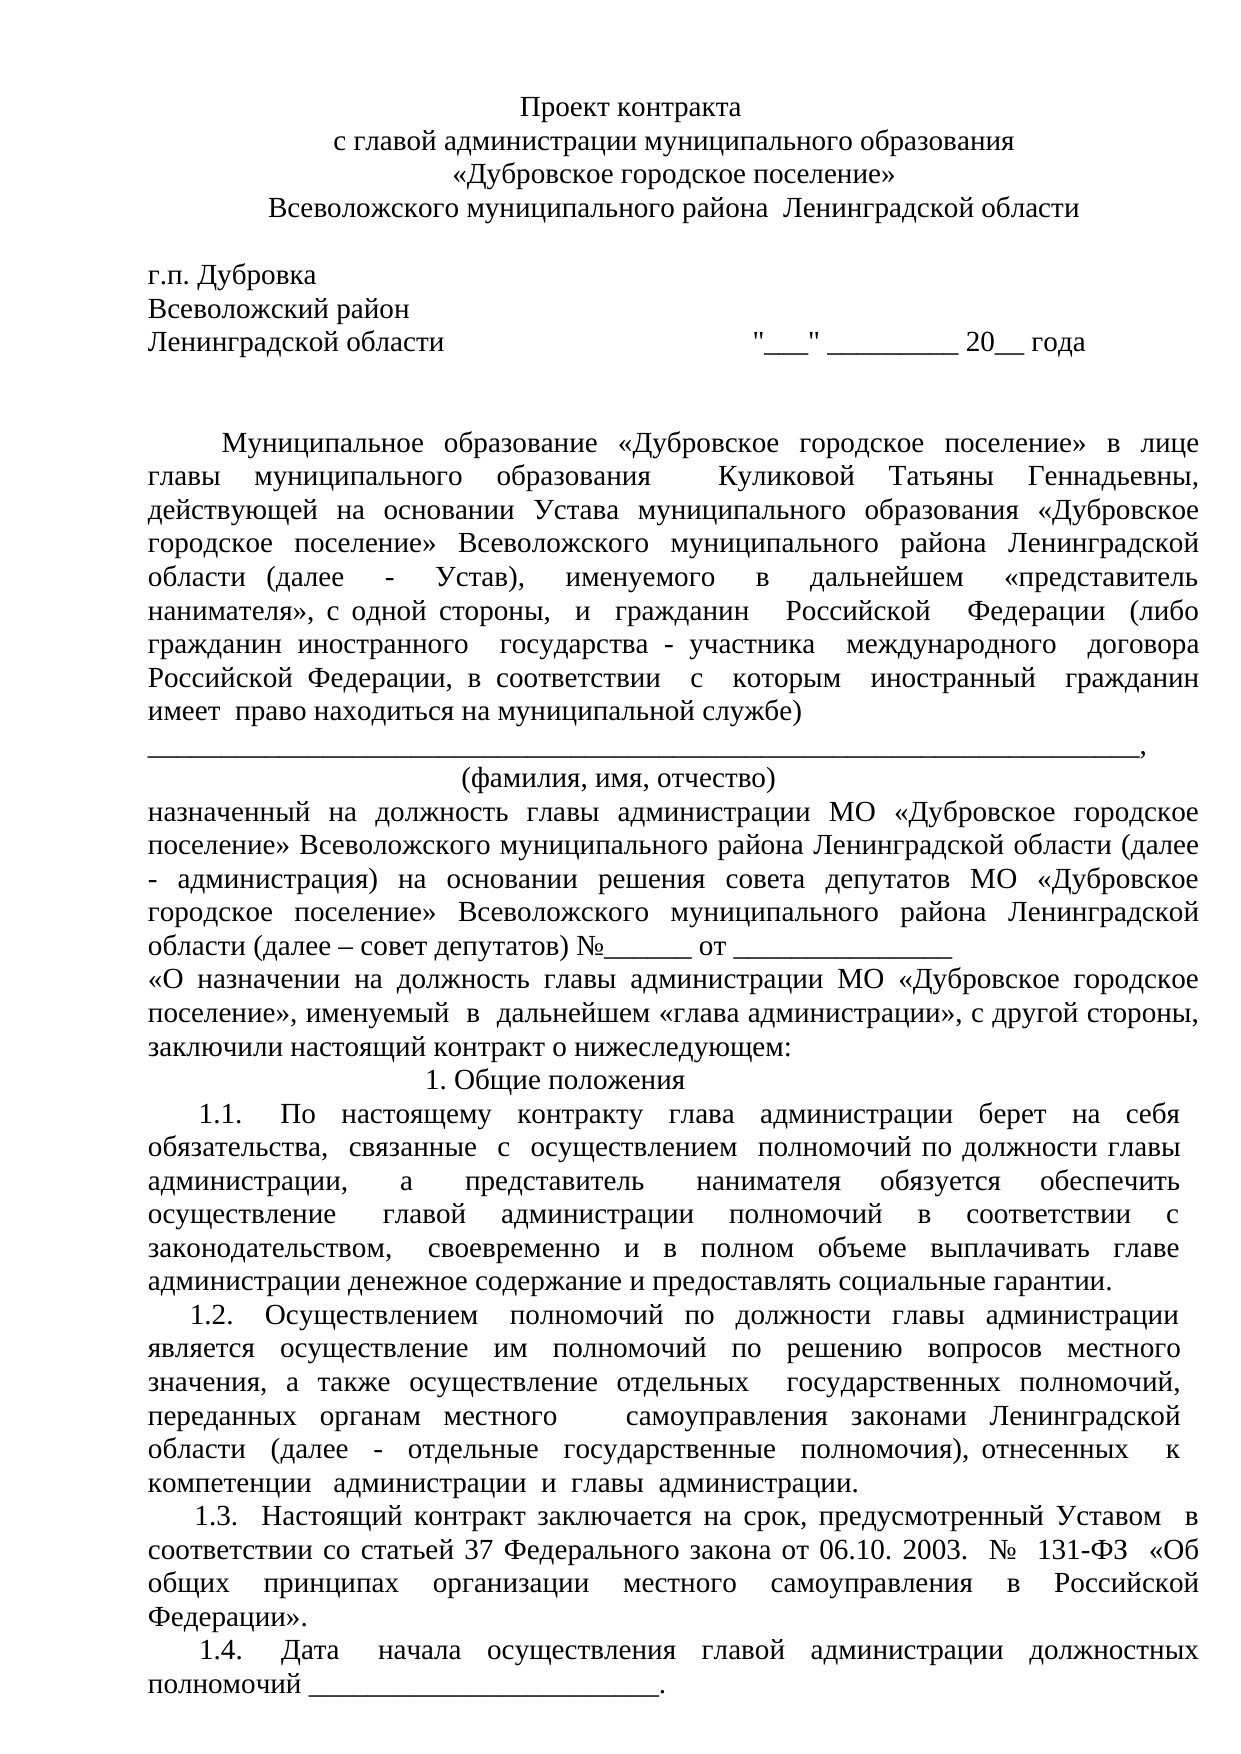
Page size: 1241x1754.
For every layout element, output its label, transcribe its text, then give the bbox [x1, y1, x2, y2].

text «О назначении на должность главы администрации МО «Дубровское городское поселение», именуемый в дальнейшем «глава администрации», с другой стороны, заключили настоящий контракт о нижеследующем: [148, 962, 1200, 1062]
text Ленинградской области "___" _________ 20__ года [148, 324, 1200, 358]
text Муниципальное образование «Дубровское городское поселение» в лице главы муниципального образования Куликовой Татьяны Геннадьевны, действующей на основании Устава муниципального образования «Дубровское городское поселение» Всеволожского муниципального района Ленинградской области (далее - Устав), именуемого в дальнейшем «представитель нанимателя», с одной стороны, и гражданин Российской Федерации (либо гражданин иностранного государства - участника международного договора Российской Федерации, в соответствии с которым иностранный гражданин имеет право находиться на муниципальной службе) [148, 425, 1200, 727]
text г.п. Дубровка [148, 257, 1200, 291]
text Проект контракта [148, 89, 1200, 123]
text 1.4. Дата начала осуществления главой администрации должностных полномочий ________________________. [148, 1632, 1200, 1699]
text «Дубровское городское поселение» [148, 157, 1200, 190]
text ____________________________________________________________________, [148, 727, 1200, 760]
text с главой администрации муниципального образования [148, 123, 1200, 157]
text Всеволожский район [148, 291, 1200, 324]
text 1.3. Настоящий контракт заключается на срок, предусмотренный Уставом в соответствии со статьей 37 Федерального закона от 06.10. 2003. № 131-ФЗ «Об общих принципах организации местного самоуправления в Российской Федерации». [148, 1498, 1200, 1632]
text 1.1. По настоящему контракту глава администрации берет на себя обязательства, связанные с осуществлением полномочий по должности главы администрации, а представитель нанимателя обязуется обеспечить осуществление главой администрации полномочий в соответствии с законодательством, своевременно и в полном объеме выплачивать главе администрации денежное содержание и предоставлять социальные гарантии. [148, 1096, 1182, 1297]
text 1.2. Осуществлением полномочий по должности главы администрации является осуществление им полномочий по решению вопросов местного значения, а также осуществление отдельных государственных полномочий, переданных органам местного самоуправления законами Ленинградской области (далее - отдельные государственные полномочия), отнесенных к компетенции администрации и главы администрации. [148, 1297, 1182, 1498]
text назначенный на должность главы администрации МО «Дубровское городское поселение» Всеволожского муниципального района Ленинградской области (далее - администрация) на основании решения совета депутатов МО «Дубровское городское поселение» Всеволожского муниципального района Ленинградской области (далее – совет депутатов) №______ от _______________ [148, 794, 1200, 962]
text Всеволожского муниципального района Ленинградской области [148, 190, 1200, 224]
text 1. Общие положения [148, 1062, 1200, 1096]
text (фамилия, имя, отчество) [148, 760, 1200, 794]
